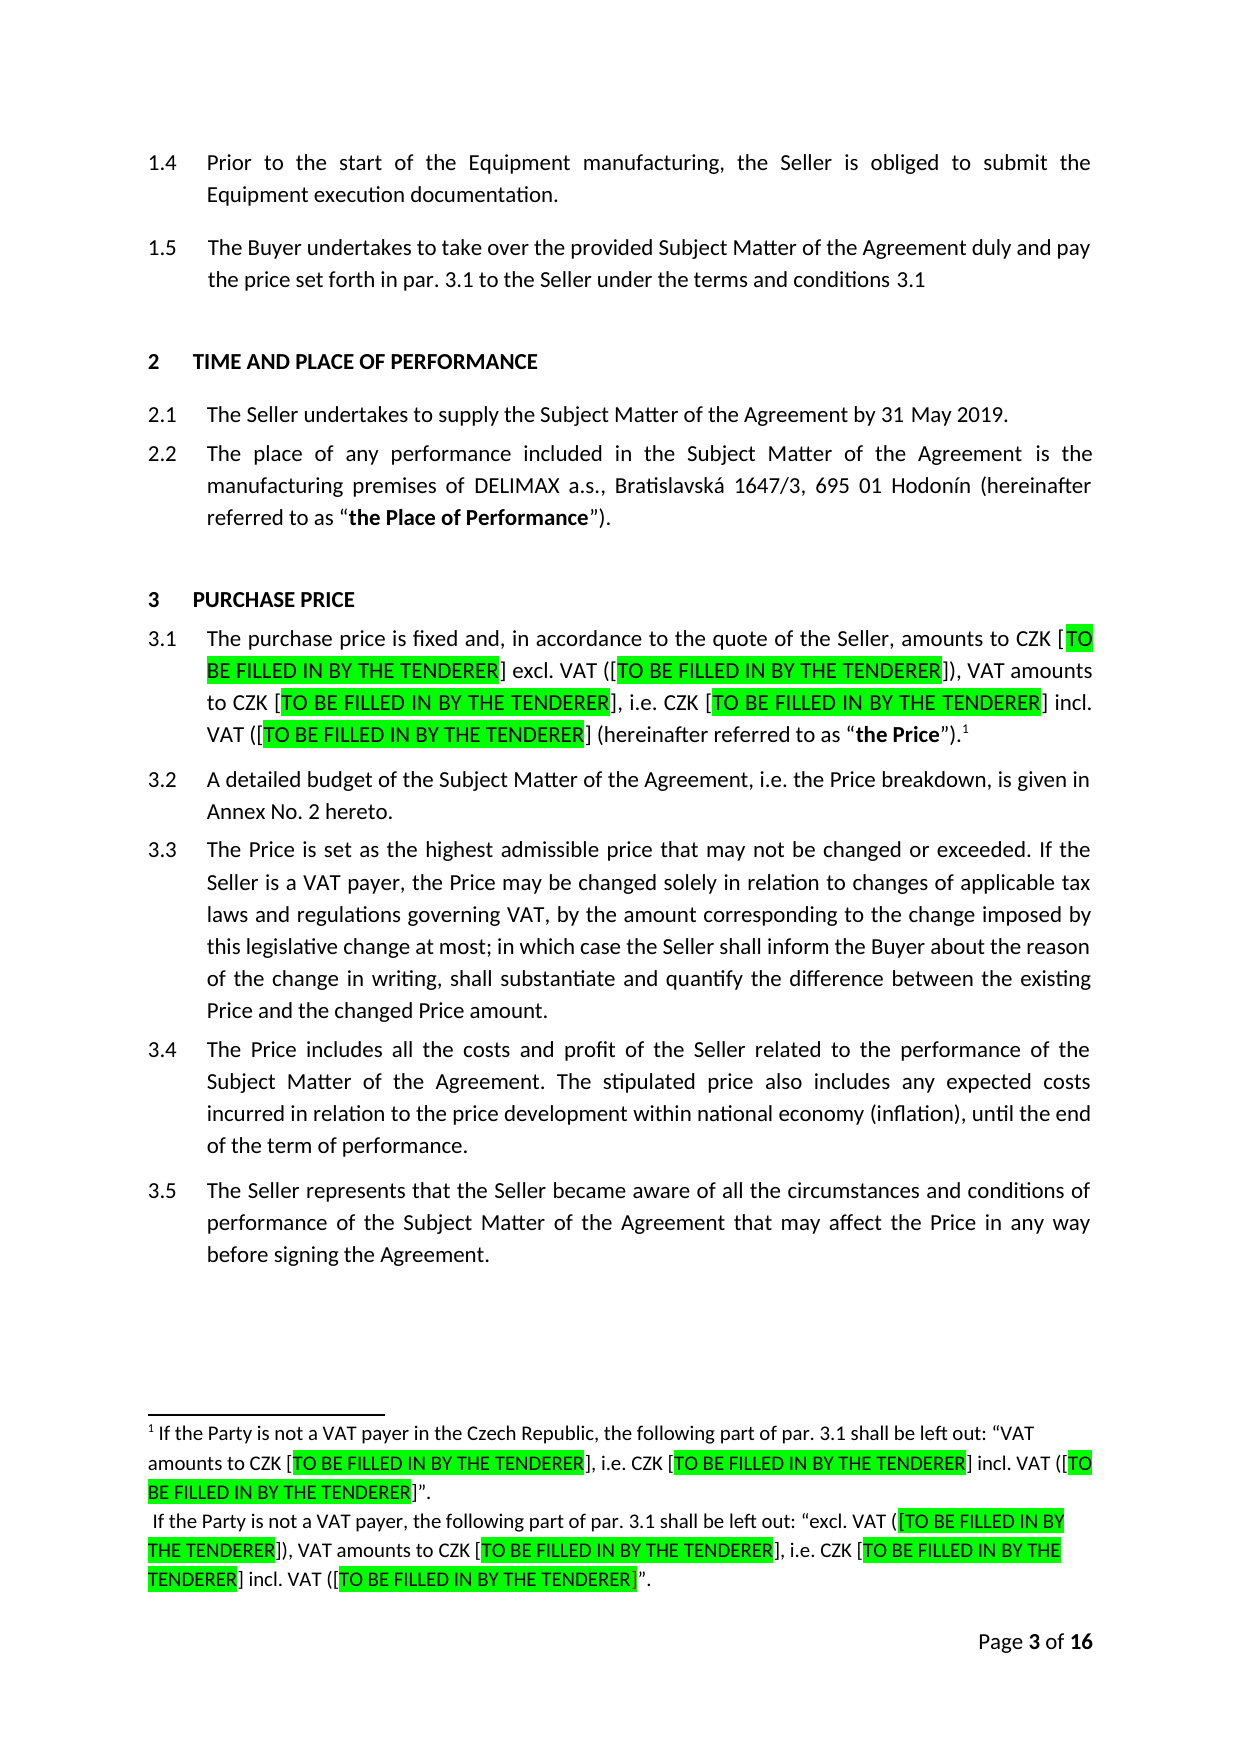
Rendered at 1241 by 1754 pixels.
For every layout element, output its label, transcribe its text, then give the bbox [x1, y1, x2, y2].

subtitle PURCHASE PRICE [148, 585, 1093, 613]
subtitle The Price is set as the highest admissible price that may not be changed or exceeded. If the Seller is a VAT payer, the Price may be changed solely in relation to changes of applicable tax laws and regulations governing VAT, by the amount corresponding to the change imposed by this legislative change at most; in which case the Seller shall inform the Buyer about the reason of the change in writing, shall substantiate and quantify the difference between the existing Price and the changed Price amount. [148, 836, 1093, 1024]
subtitle The purchase price is fixed and, in accordance to the quote of the Seller, amounts to CZK [TO BE FILLED IN BY THE TENDERER] excl. VAT ([TO BE FILLED IN BY THE TENDERER]), VAT amounts to CZK [TO BE FILLED IN BY THE TENDERER], i.e. CZK [TO BE FILLED IN BY THE TENDERER] incl. VAT ([TO BE FILLED IN BY THE TENDERER] (hereinafter referred to as “the Price”). [148, 624, 1093, 748]
subtitle Prior to the start of the Equipment manufacturing, the Seller is obliged to submit the Equipment execution documentation. [148, 148, 1093, 208]
subtitle The Seller represents that the Seller became aware of all the circumstances and conditions of performance of the Subject Matter of the Agreement that may affect the Price in any way before signing the Agreement. [148, 1176, 1093, 1268]
subtitle The Seller undertakes to supply the Subject Matter of the Agreement by 31 May 2019. [148, 400, 1093, 428]
subtitle TIME AND PLACE OF PERFORMANCE [148, 347, 1093, 375]
subtitle The Price includes all the costs and profit of the Seller related to the performance of the Subject Matter of the Agreement. The stipulated price also includes any expected costs incurred in relation to the price development within national economy (inflation), until the end of the term of performance. [148, 1035, 1093, 1159]
subtitle A detailed budget of the Subject Matter of the Agreement, i.e. the Price breakdown, is given in Annex No. 2 hereto. [148, 765, 1093, 825]
subtitle The Buyer undertakes to take over the provided Subject Matter of the Agreement duly and pay the price set forth in par. 3.1 to the Seller under the terms and conditions 3.1 [148, 233, 1093, 293]
subtitle The place of any performance included in the Subject Matter of the Agreement is the manufacturing premises of DELIMAX a.s., Bratislavská 1647/3, 695 01 Hodonín (hereinafter referred to as “the Place of Performance”). [148, 439, 1093, 531]
